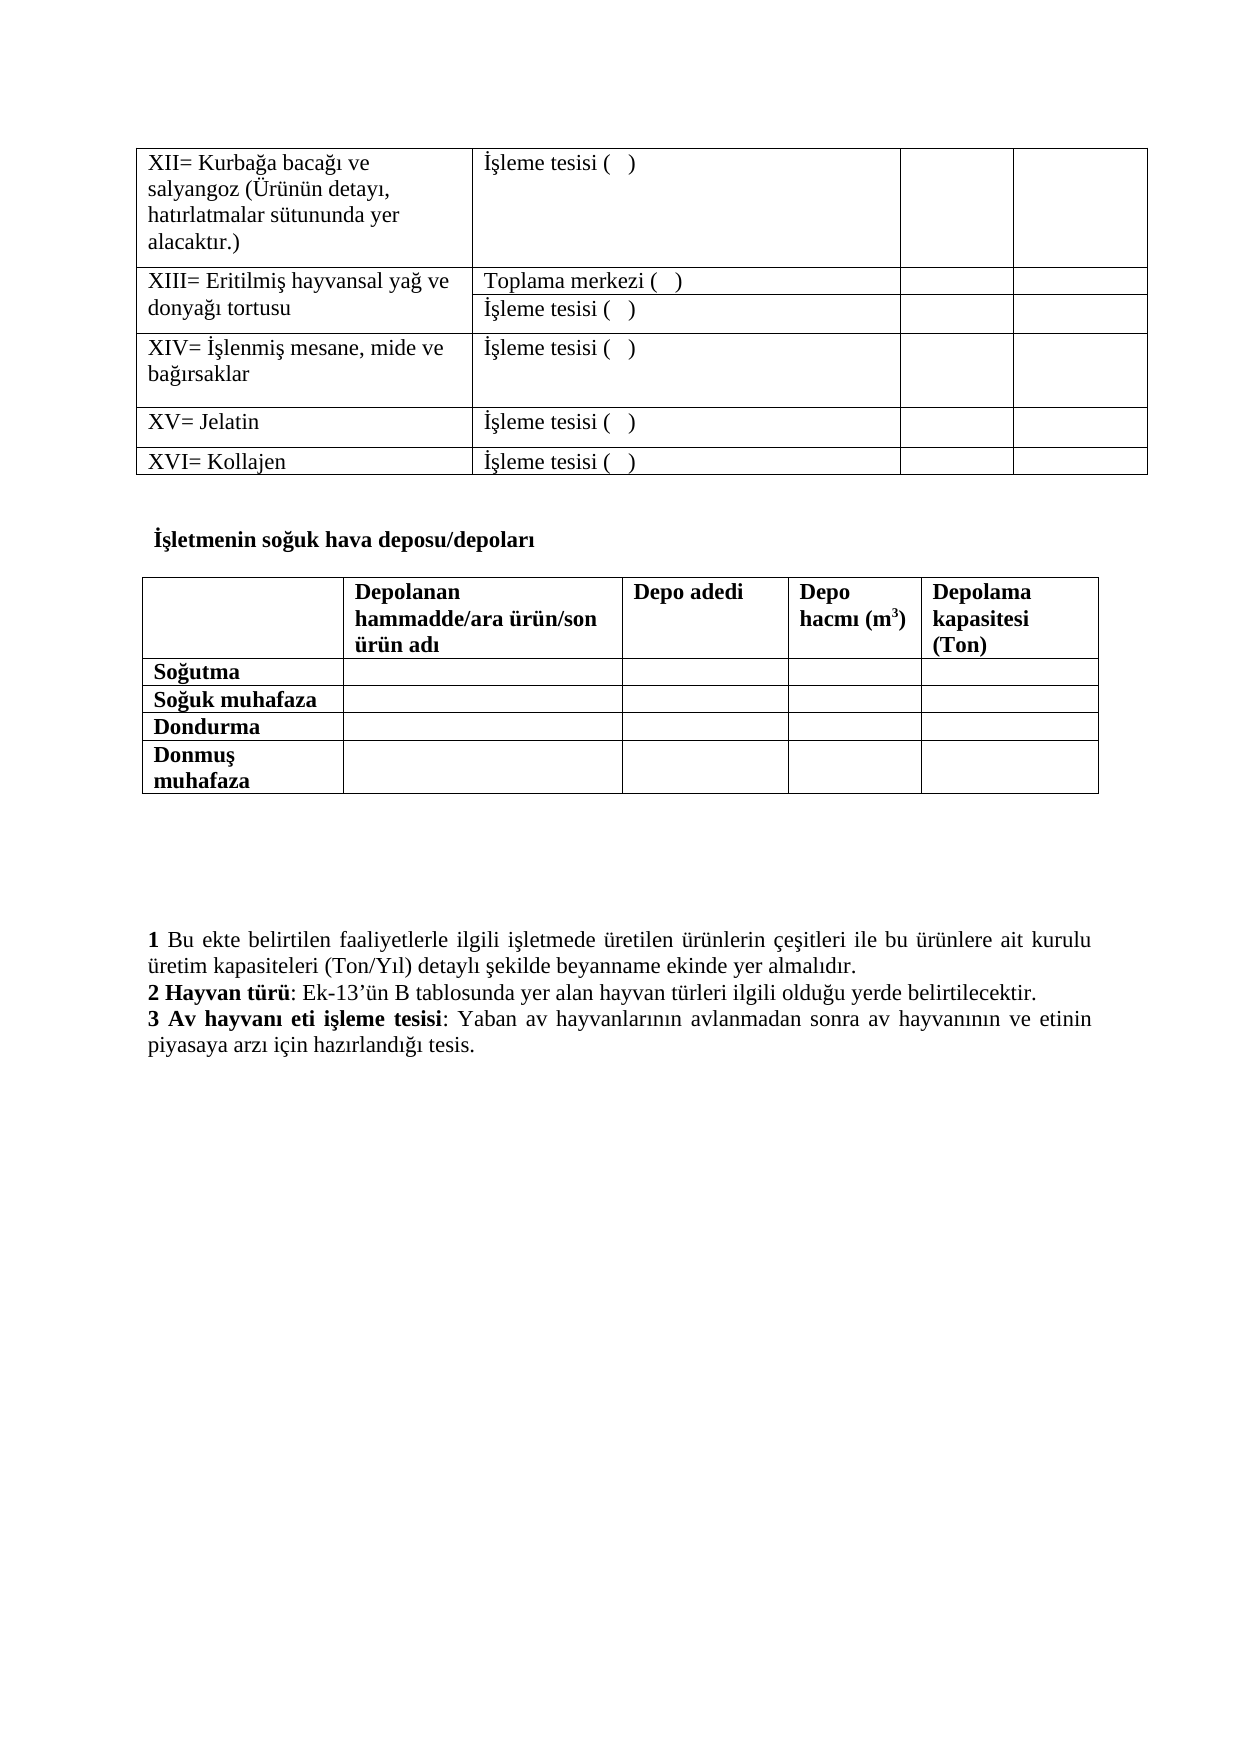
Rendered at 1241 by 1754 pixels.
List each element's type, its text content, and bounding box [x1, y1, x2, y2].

table_header İşletmenin soğuk hava deposu/depoları [142, 526, 1098, 577]
table_cell Depo hacmı (m3) [789, 578, 921, 657]
table_cell [1014, 448, 1147, 474]
table_cell XIII= Eritilmiş hayvansal yağ ve donyağı tortusu [137, 268, 472, 333]
table_cell [789, 686, 921, 712]
table_cell XV= Jelatin [137, 408, 472, 447]
table_cell İşleme tesisi ( ) [473, 295, 900, 333]
table_cell [922, 659, 1098, 685]
table_cell [922, 713, 1098, 739]
table_cell İşleme tesisi ( ) [473, 448, 900, 474]
table_cell Depolama kapasitesi (Ton) [922, 578, 1098, 657]
table_cell [344, 741, 622, 793]
table_cell İşleme tesisi ( ) [473, 408, 900, 447]
table_cell [901, 334, 1013, 407]
table_cell XII= Kurbağa bacağı ve salyangoz (Ürünün detayı, hatırlatmalar sütununda yer alacaktır.) [137, 149, 472, 267]
table_cell [901, 268, 1013, 294]
table_cell [344, 686, 622, 712]
table_cell Donmuş muhafaza [143, 741, 343, 793]
text 2 Hayvan türü: Ek-13’ün B tablosunda yer alan hayvan türleri ilgili olduğu yerde belirtilecektir. [148, 979, 1093, 1005]
table_cell Toplama merkezi ( ) [473, 268, 900, 294]
table_cell İşleme tesisi ( ) [473, 334, 900, 407]
table_cell [901, 295, 1013, 333]
text 1 Bu ekte belirtilen faaliyetlerle ilgili işletmede üretilen ürünlerin çeşitleri ile bu ürünlere ait kurulu üretim kapasiteleri (Ton/Yıl) detaylı şekilde beyanname ekinde yer almalıdır. [148, 926, 1093, 979]
table_cell [901, 149, 1013, 267]
table_cell [901, 448, 1013, 474]
table_cell [789, 713, 921, 739]
table_cell [623, 659, 788, 685]
table_cell [922, 741, 1098, 793]
table_cell Soğuk muhafaza [143, 686, 343, 712]
table_cell XVI= Kollajen [137, 448, 472, 474]
table_cell [901, 408, 1013, 447]
table_cell [1014, 334, 1147, 407]
table_cell [1014, 149, 1147, 267]
table_cell [1014, 268, 1147, 294]
table_cell [344, 659, 622, 685]
text 3 Av hayvanı eti işleme tesisi: Yaban av hayvanlarının avlanmadan sonra av hayvanının ve etinin piyasaya arzı için hazırlandığı tesis. [148, 1005, 1093, 1058]
table_cell [1014, 408, 1147, 447]
table_cell Dondurma [143, 713, 343, 739]
table_cell [143, 578, 343, 657]
table_cell İşleme tesisi ( ) [473, 149, 900, 267]
table_cell [922, 686, 1098, 712]
table_cell Soğutma [143, 659, 343, 685]
table_cell [623, 741, 788, 793]
table_cell [623, 713, 788, 739]
table_cell [1014, 295, 1147, 333]
table_cell [623, 686, 788, 712]
table_cell [789, 741, 921, 793]
table_cell Depolanan hammadde/ara ürün/son ürün adı [344, 578, 622, 657]
table_cell Depo adedi [623, 578, 788, 657]
table_cell [344, 713, 622, 739]
table_cell XIV= İşlenmiş mesane, mide ve bağırsaklar [137, 334, 472, 407]
table_cell [789, 659, 921, 685]
